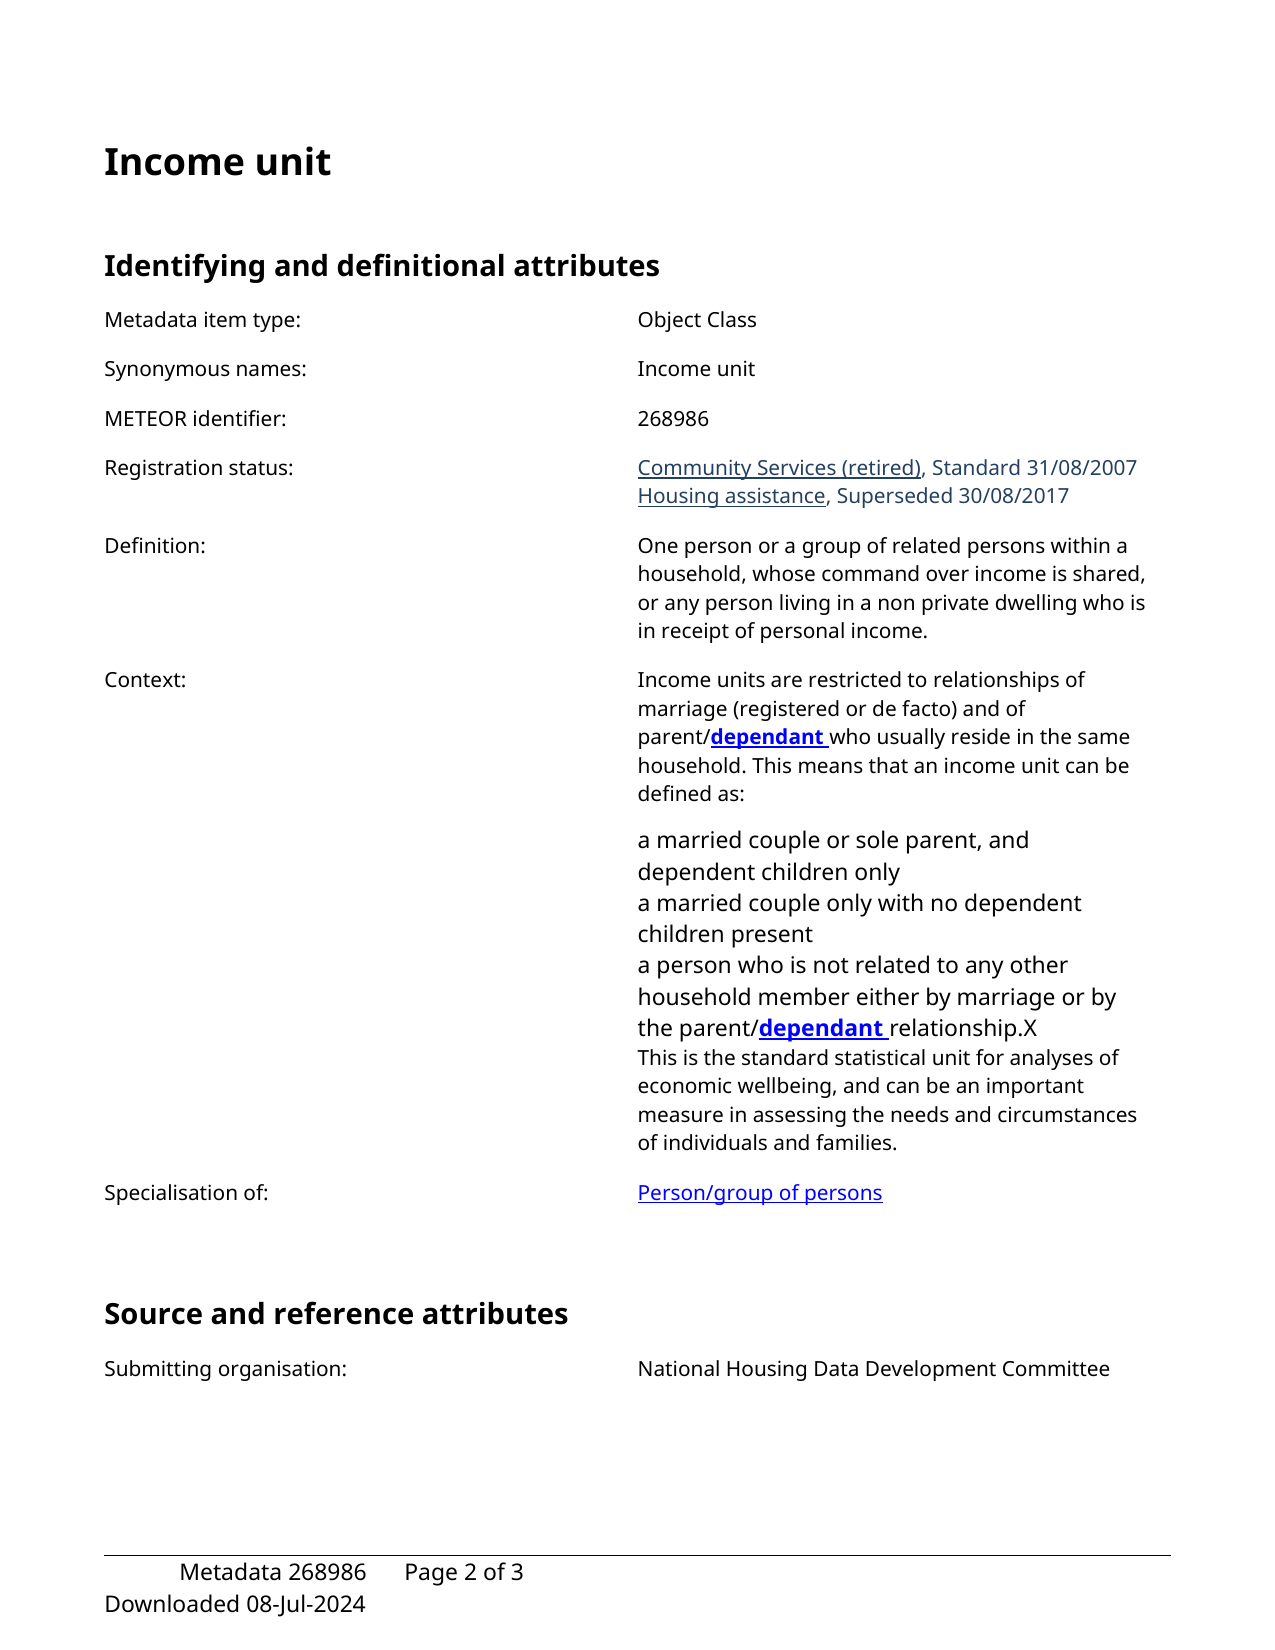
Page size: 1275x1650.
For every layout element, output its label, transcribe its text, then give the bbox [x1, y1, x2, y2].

table_cell Registration status: [93, 443, 626, 520]
subtitle Income unit [104, 135, 1171, 186]
table_cell Definition: [93, 520, 626, 655]
table_cell 268986 [626, 394, 1159, 443]
table_cell Specialisation of: [93, 1167, 626, 1216]
table_cell Object Class [626, 295, 1159, 344]
table_cell Person/group of persons [626, 1167, 1159, 1216]
table_header Identifying and definitional attributes [93, 199, 1159, 295]
table_cell One person or a group of related persons within a household, whose command over income is shared, or any person living in a non private dwelling who is in receipt of personal income. [626, 520, 1159, 655]
table_cell National Housing Data Development Committee [626, 1344, 1159, 1424]
table_cell Income unit [626, 344, 1159, 393]
table_cell Submitting organisation: [93, 1344, 626, 1424]
table_header Source and reference attributes [93, 1248, 1159, 1344]
table_cell Income units are restricted to relationships of marriage (registered or de facto) and of parent/dependant who usually reside in the same household. This means that an income unit can be defined as: a married couple or sole parent, and dependent children only a married couple only with no dependent children present a person who is not related to any other household member either by marriage or by the parent/dependant relationship. This is the standard statistical unit for analyses of economic wellbeing, and can be an important measure in assessing the needs and circumstances of individuals and families. [626, 655, 1159, 1167]
table_cell Community Services (retired), Standard 31/08/2007 Housing assistance, Superseded 30/08/2017 [626, 443, 1159, 520]
table_cell METEOR identifier: [93, 394, 626, 443]
table_cell Metadata item type: [93, 295, 626, 344]
table_cell Context: [93, 655, 626, 1167]
table_cell Synonymous names: [93, 344, 626, 393]
